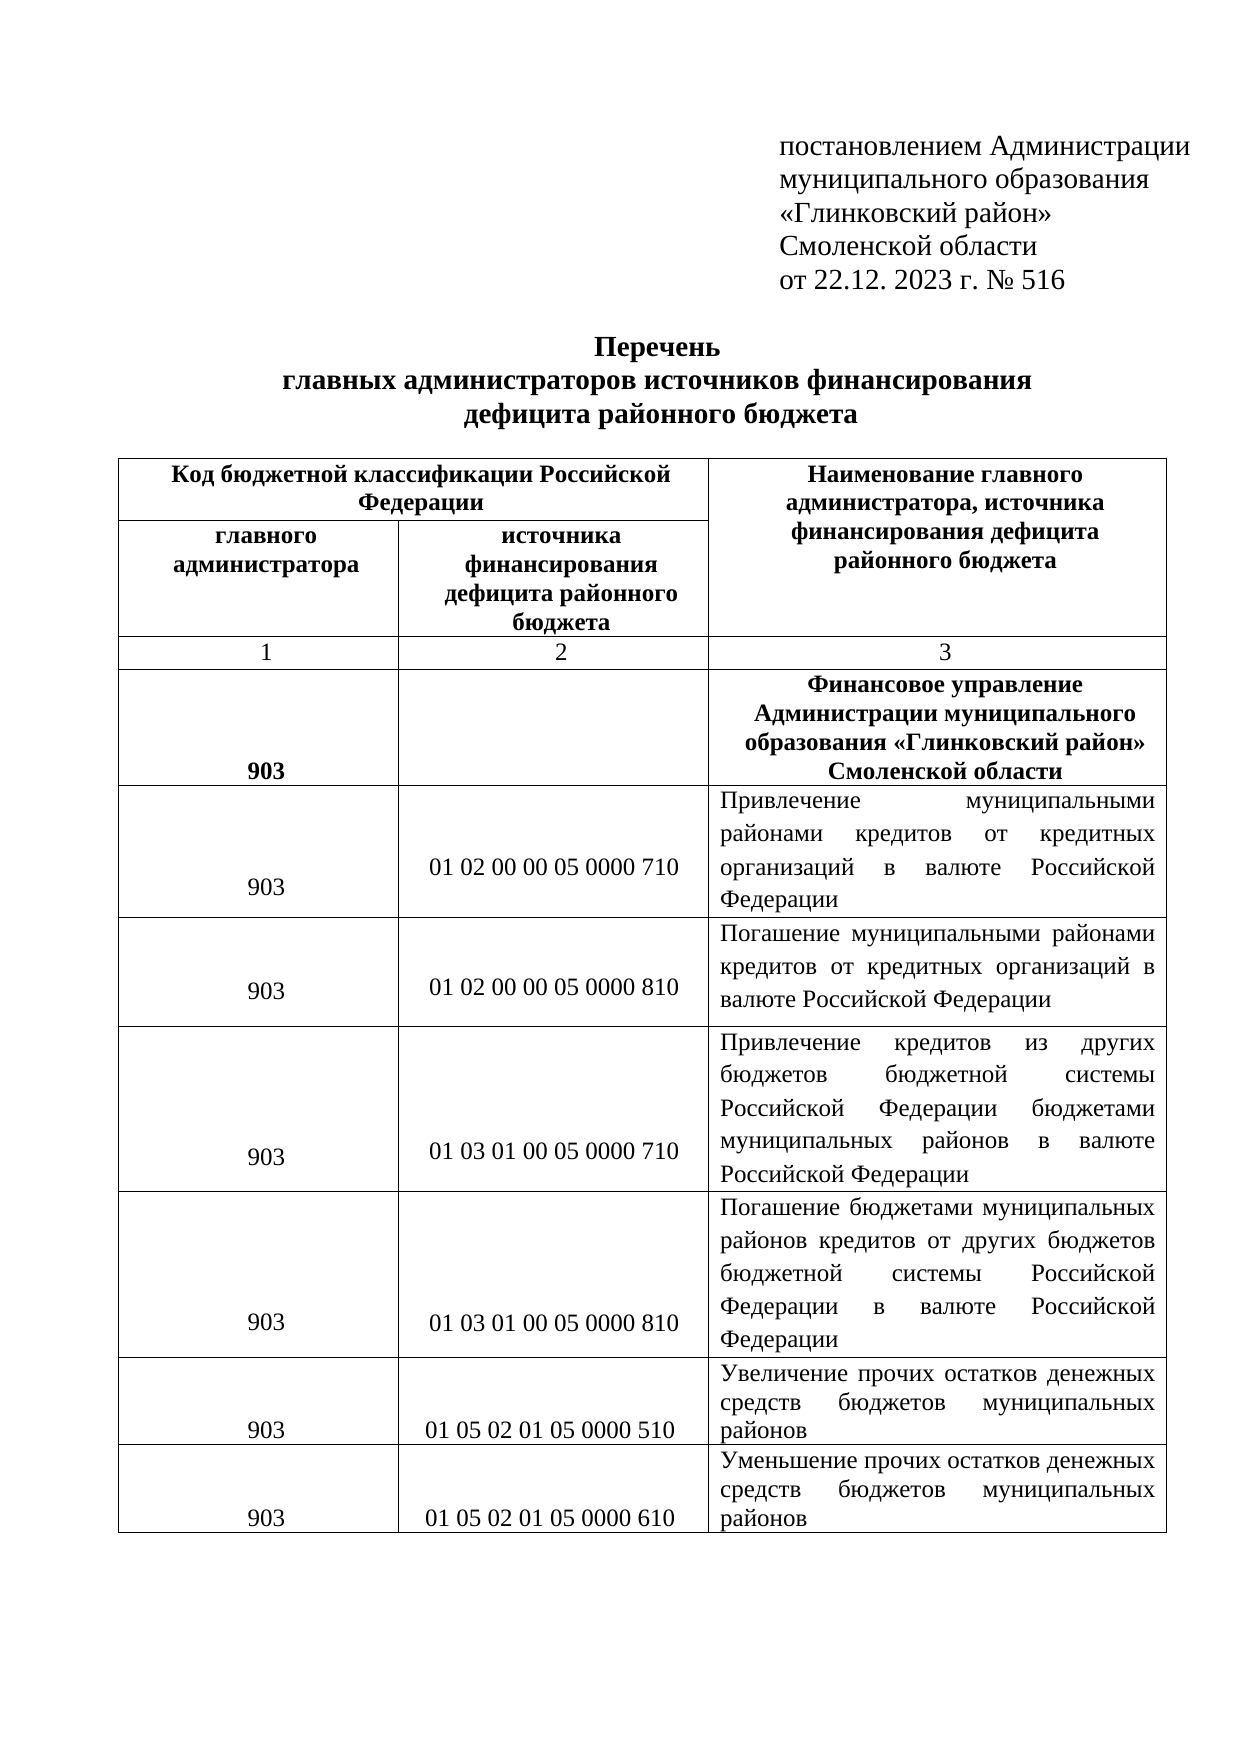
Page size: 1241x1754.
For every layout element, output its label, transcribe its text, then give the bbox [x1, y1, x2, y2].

table_cell 01 03 01 00 05 0000 710 [399, 1027, 708, 1191]
table_cell 1 [119, 637, 398, 668]
table_header Код бюджетной классификации Российской Федерации [119, 459, 708, 519]
table_cell 903 [119, 1027, 398, 1191]
table_cell 01 03 01 00 05 0000 810 [399, 1192, 708, 1357]
table_header Наименование главного администратора, источника финансирования дефицита районного бюджета [709, 459, 1166, 636]
table_cell Привлечение кредитов из других бюджетов бюджетной системы Российской Федерации бюджетами муниципальных районов в валюте Российской Федерации [709, 1027, 1166, 1191]
text Перечень [133, 329, 1181, 362]
table_cell главного администратора [119, 521, 398, 636]
table_cell 903 [119, 1445, 398, 1532]
table_cell 3 [709, 637, 1166, 668]
table_cell Погашение бюджетами муниципальных районов кредитов от других бюджетов бюджетной системы Российской Федерации в валюте Российской Федерации [709, 1192, 1166, 1357]
table_cell 01 05 02 01 05 0000 610 [399, 1445, 708, 1532]
table_cell [399, 670, 708, 784]
table_cell 01 02 00 00 05 0000 810 [399, 918, 708, 1026]
table_cell Уменьшение прочих остатков денежных средств бюджетов муниципальных районов [709, 1445, 1166, 1532]
text главных администраторов источников финансирования [133, 362, 1181, 396]
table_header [753, 128, 1196, 295]
table_cell 01 05 02 01 05 0000 510 [399, 1358, 708, 1444]
table_cell Погашение муниципальными районами кредитов от кредитных организаций в валюте Российской Федерации [709, 918, 1166, 1026]
table_cell 903 [119, 1358, 398, 1444]
table_cell 903 [119, 1192, 398, 1357]
table_cell Финансовое управление Администрации муниципального образования «Глинковский район» Смоленской области [709, 670, 1166, 784]
table_cell 903 [119, 670, 398, 784]
table_cell источника финансирования дефицита районного бюджета [399, 521, 708, 636]
table_cell Увеличение прочих остатков денежных средств бюджетов муниципальных районов [709, 1358, 1166, 1444]
text дефицита районного бюджета [133, 396, 1181, 429]
table_cell 903 [119, 786, 398, 917]
table_cell Привлечение муниципальными районами кредитов от кредитных организаций в валюте Российской Федерации [709, 786, 1166, 917]
table_cell 2 [399, 637, 708, 668]
table_cell 903 [119, 918, 398, 1026]
table_cell 01 02 00 00 05 0000 710 [399, 786, 708, 917]
